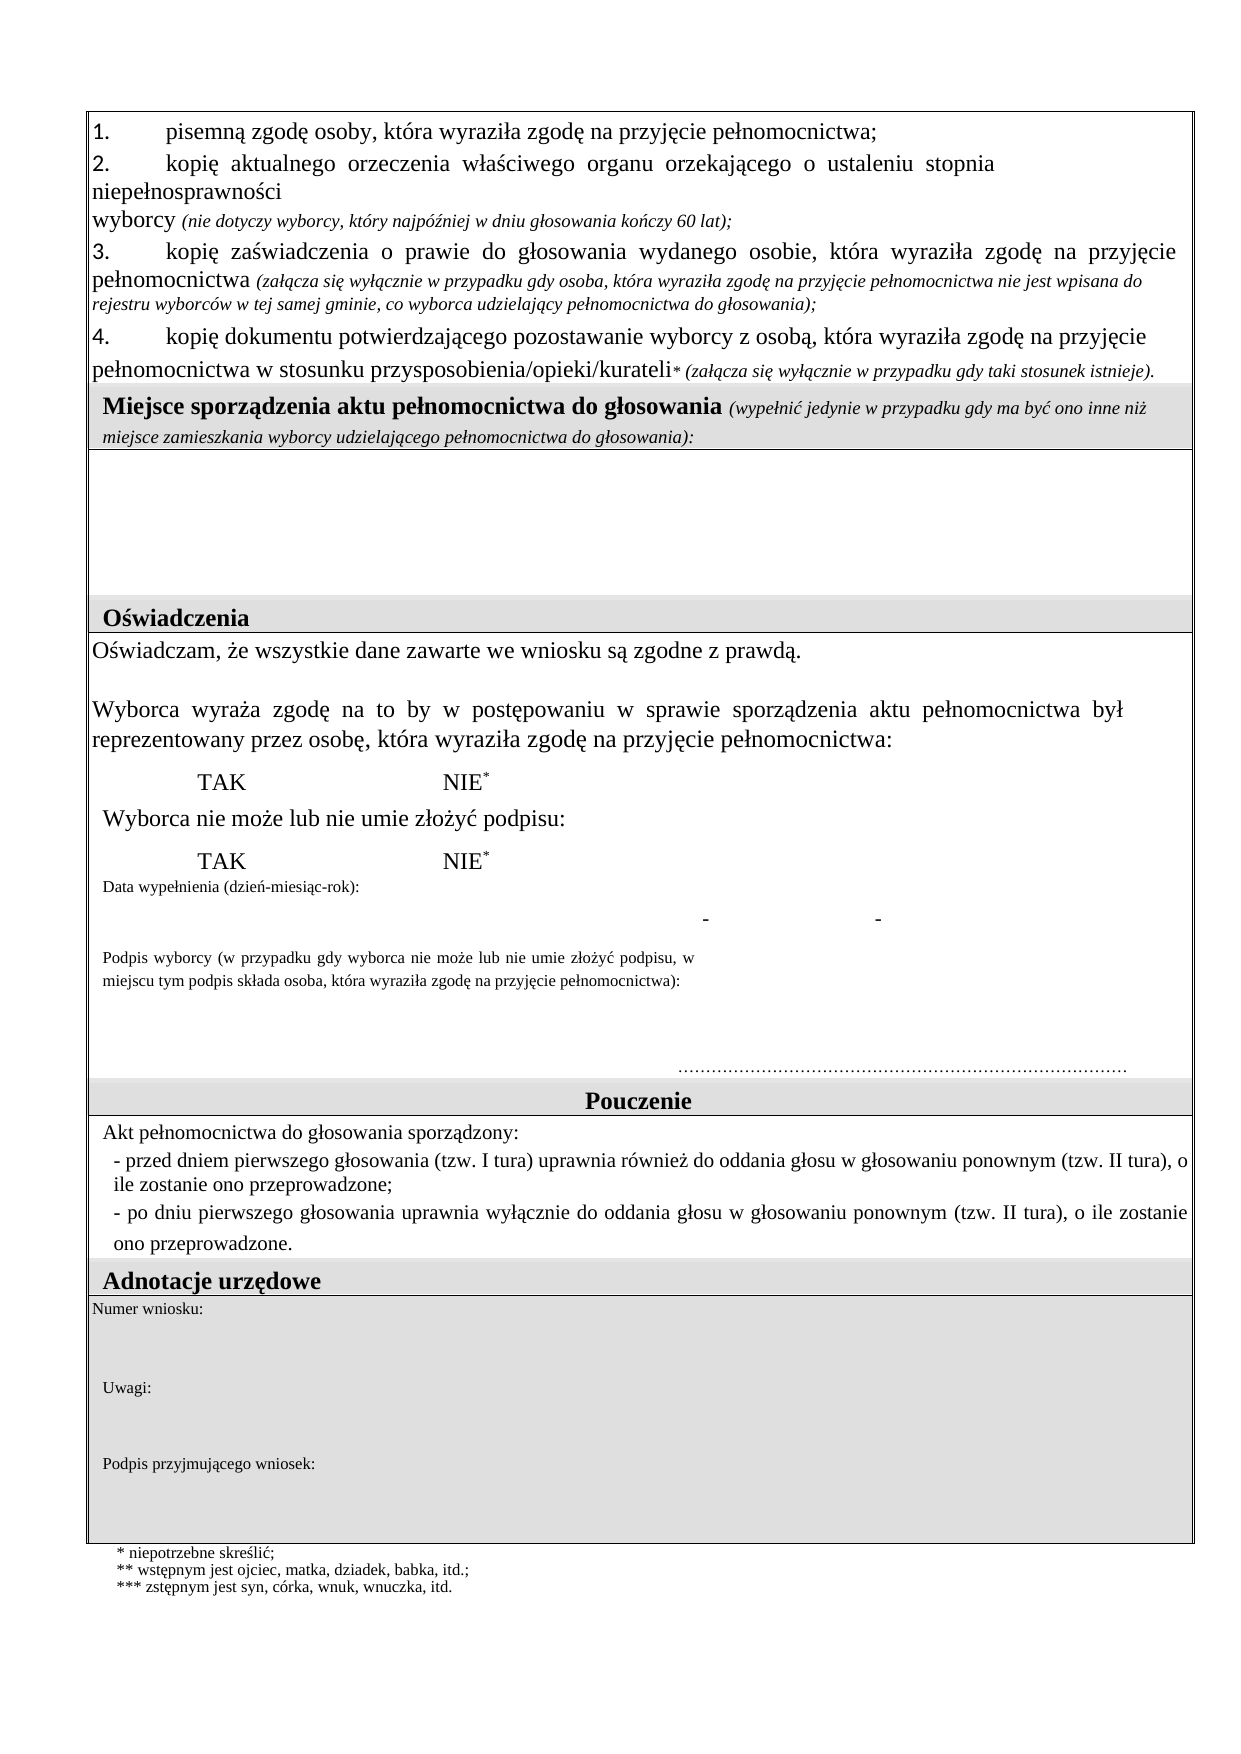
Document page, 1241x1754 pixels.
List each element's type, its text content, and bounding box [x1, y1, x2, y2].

table_cell Adnotacje urzędowe [89, 1262, 1192, 1294]
text * niepotrzebne skreślić; [116, 1544, 279, 1561]
text ** wstępnym jest ojciec, matka, dziadek, babka, itd.; [116, 1561, 470, 1579]
table_cell Oświadczam, że wszystkie dane zawarte we wniosku są zgodne z prawdą. Wyborca wyraża zgodę na to by w postępowaniu w sprawie sporządzenia aktu pełnomocnictwa był reprezentowany przez osobę, która wyraziła zgodę na przyjęcie pełnomocnictwa: TAK NIE* Wyborca nie może lub nie umie złożyć podpisu: TAK NIE* Data wypełnienia (dzień-miesiąc-rok): Podpis wyborcy (w przypadku gdy wyborca nie może lub nie umie złożyć podpisu, w miejscu tym podpis składa osoba, która wyraziła zgodę na przyjęcie pełnomocnictwa): ……………………………………………………………………… [89, 633, 1192, 1078]
table_cell Pouczenie [89, 1083, 1192, 1115]
text *** zstępnym jest syn, córka, wnuk, wnuczka, itd. [116, 1579, 454, 1596]
table_cell Oświadczenia [89, 600, 1192, 632]
table_cell pisemną zgodę osoby, która wyraziła zgodę na przyjęcie pełnomocnictwa; kopię aktualnego orzeczenia właściwego organu orzekającego o ustaleniu stopnia niepełnosprawności wyborcy (nie dotyczy wyborcy, który najpóźniej w dniu głosowania kończy 60 lat); kopię zaświadczenia o prawie do głosowania wydanego osobie, która wyraziła zgodę na przyjęcie pełnomocnictwa (załącza się wyłącznie w przypadku gdy osoba, która wyraziła zgodę na przyjęcie pełnomocnictwa nie jest wpisana do rejestru wyborców w tej samej gminie, co wyborca udzielający pełnomocnictwa do głosowania); kopię dokumentu potwierdzającego pozostawanie wyborcy z osobą, która wyraziła zgodę na przyjęcie pełnomocnictwa w stosunku przysposobienia/opieki/kurateli* (załącza się wyłącznie w przypadku gdy taki stosunek istnieje). [89, 112, 1192, 383]
table_cell [89, 450, 1192, 595]
table_cell Numer wniosku: Uwagi: Podpis przyjmującego wniosek: [89, 1296, 1192, 1543]
table_cell Miejsce sporządzenia aktu pełnomocnictwa do głosowania (wypełnić jedynie w przypadku gdy ma być ono inne niż miejsce zamieszkania wyborcy udzielającego pełnomocnictwa do głosowania): [89, 387, 1192, 448]
table_cell Akt pełnomocnictwa do głosowania sporządzony: - przed dniem pierwszego głosowania (tzw. I tura) uprawnia również do oddania głosu w głosowaniu ponownym (tzw. II tura), o ile zostanie ono przeprowadzone; - po dniu pierwszego głosowania uprawnia wyłącznie do oddania głosu w głosowaniu ponownym (tzw. II tura), o ile zostanie ono przeprowadzone. [89, 1116, 1192, 1257]
